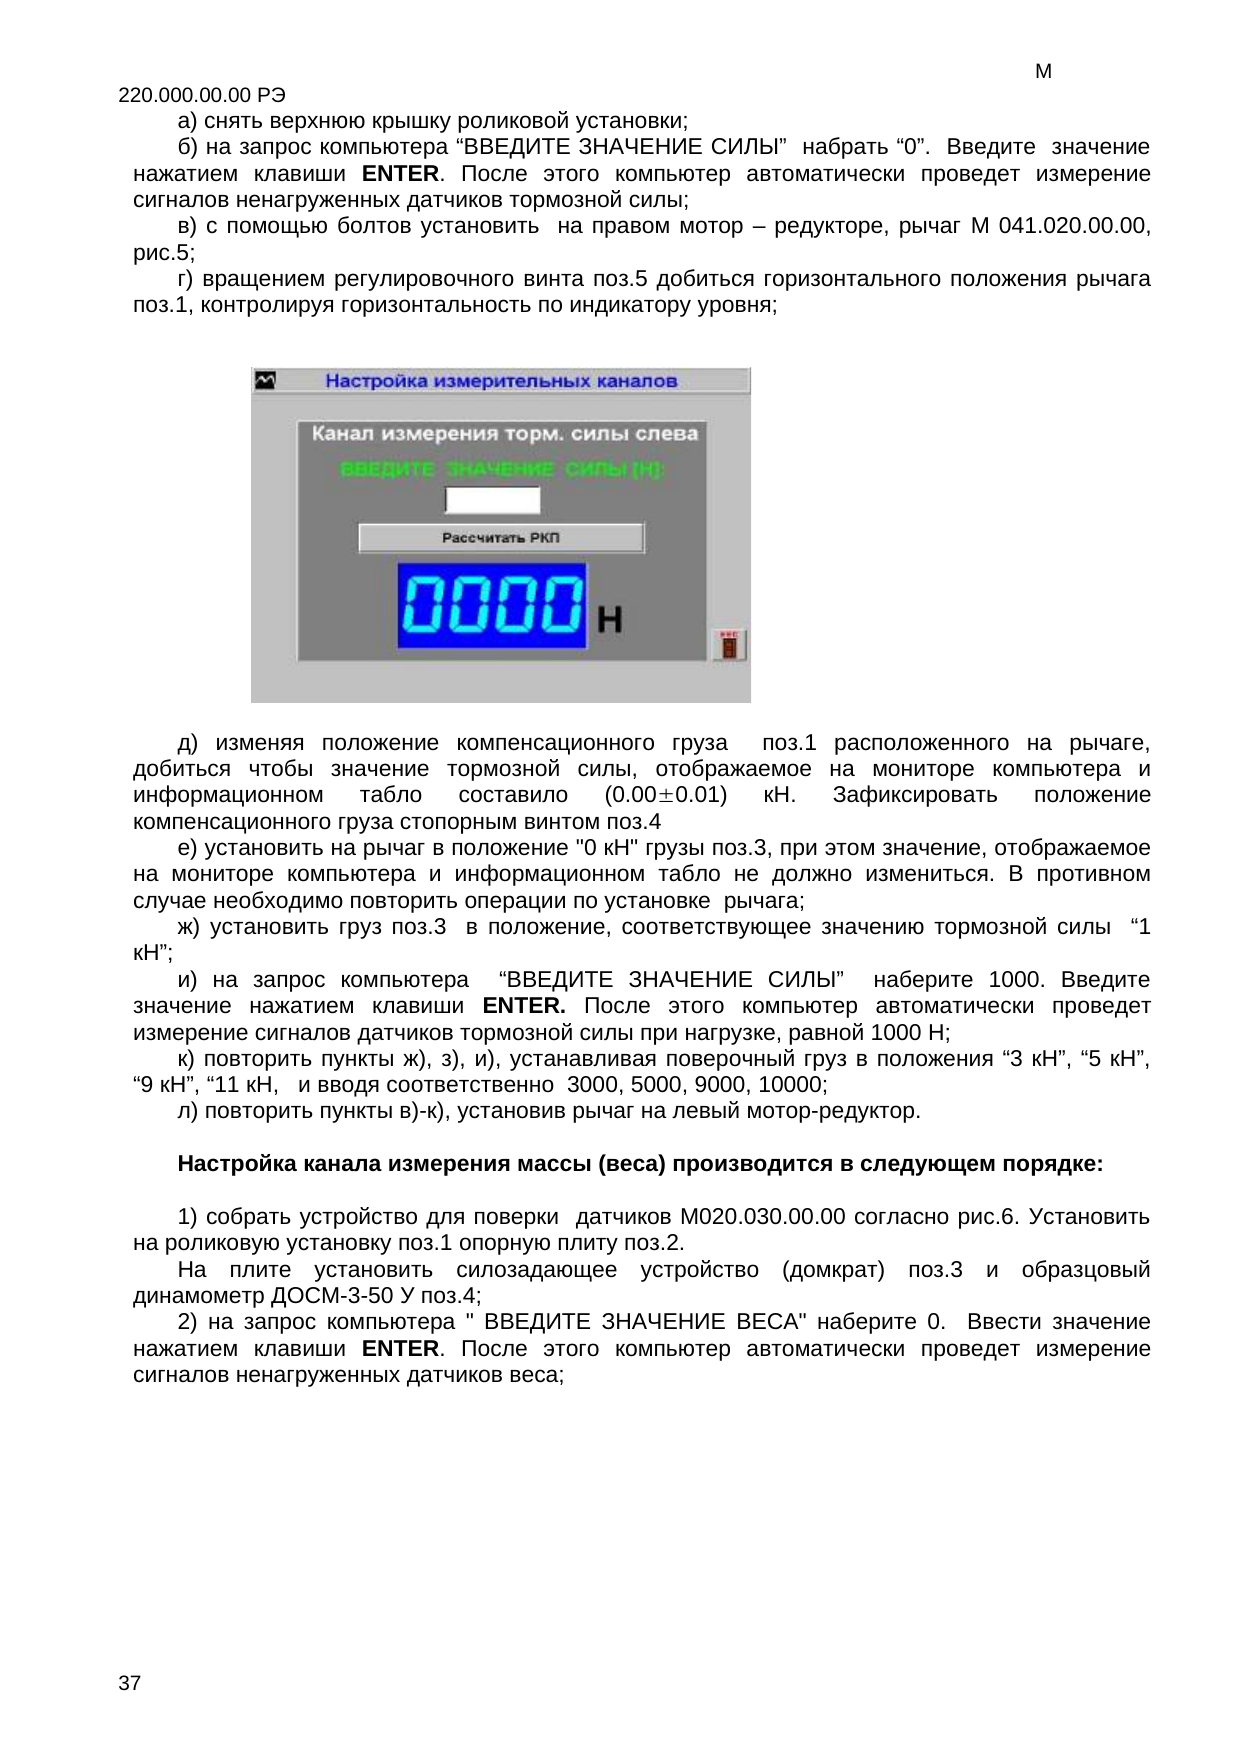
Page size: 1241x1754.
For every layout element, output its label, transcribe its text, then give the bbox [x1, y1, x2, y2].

text в) с помощью болтов установить на правом мотор – редукторе, рычаг М 041.020.00.00, рис.5; [133, 212, 1152, 265]
text Настройка канала измерения массы (веса) производится в следующем порядке: [118, 1150, 1152, 1177]
text к) повторить пункты ж), з), и), устанавливая поверочный груз в положения “3 кН”, “5 кН”, “9 кН”, “11 кН, и вводя соответственно 3000, 5000, 9000, 10000; [133, 1045, 1152, 1097]
picture [251, 367, 752, 703]
text е) установить на рычаг в положение "0 кН" грузы поз.3, при этом значение, отображаемое на мониторе компьютера и информационном табло не должно измениться. В противном случае необходимо повторить операции по установке рычага; [133, 834, 1152, 913]
text б) на запрос компьютера “ВВЕДИТЕ ЗНАЧЕНИЕ СИЛЫ” набрать “. Введите значение нажатием клавиши ENTER. После этого компьютер автоматически проведет измерение сигналов ненагруженных датчиков тормозной силы; [133, 133, 1152, 212]
text 1) собрать устройство для поверки датчиков М020.030.00.00 согласно рис.6. Установить на роликовую установку поз.1 опорную плиту поз.2. [133, 1203, 1152, 1256]
text и) на запрос компьютера “ВВЕДИТЕ ЗНАЧЕНИЕ СИЛЫ” наберите 1000. Введите значение нажатием клавиши ENTER. После этого компьютер автоматически проведет измерение сигналов датчиков тормозной силы при нагрузке, равной 1000 Н; [133, 966, 1152, 1045]
text ж) установить груз поз.3 в положение, соответствующее значению тормозной силы “1 кН”; [133, 913, 1152, 966]
text а) снять верхнюю крышку роликовой установки; [133, 107, 1152, 133]
text д) изменяя положение компенсационного груза поз.1 расположенного на рычаге, добиться чтобы значение тормозной силы, отображаемое на мониторе компьютера и информационном табло составило (0.000.01) кН. Зафиксировать положение компенсационного груза стопорным винтом поз.4 [133, 728, 1152, 834]
text 2) на запрос компьютера " ВВЕДИТЕ ЗНАЧЕНИЕ ВЕСА" наберите 0. Ввести значение нажатием клавиши ENTER. После этого компьютер автоматически проведет измерение сигналов ненагруженных датчиков веса; [133, 1308, 1152, 1387]
text л) повторить пункты в)-к), установив рычаг на левый мотор-редуктор. [177, 1097, 1152, 1124]
text г) вращением регулировочного винта поз.5 добиться горизонтального положения рычага поз.1, контролируя горизонтальность по индикатору уровня; [133, 265, 1152, 318]
text На плите установить силозадающее устройство (домкрат) поз.3 и образцовый динамометр ДОСМ-3-50 У поз.4; [133, 1256, 1152, 1308]
